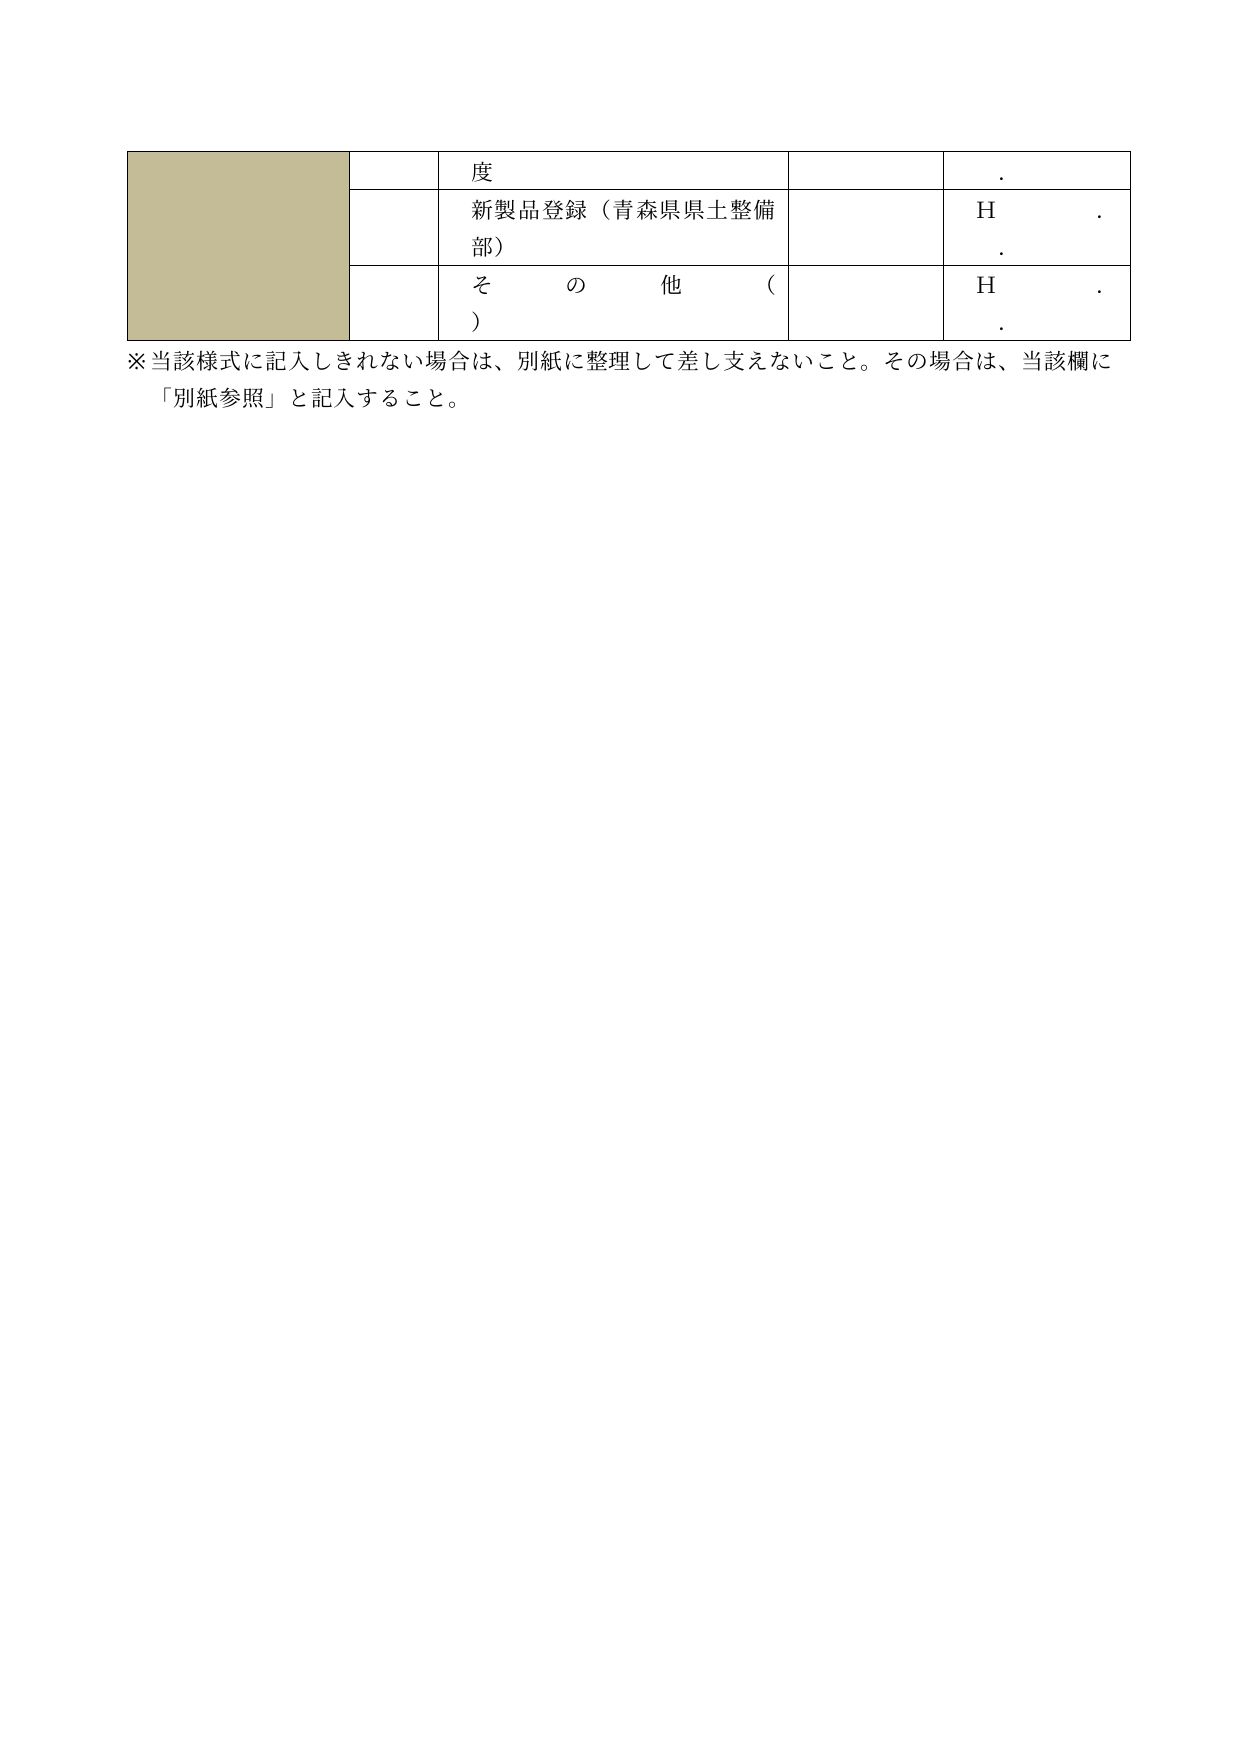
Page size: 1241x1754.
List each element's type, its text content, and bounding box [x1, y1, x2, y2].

table_cell Ｈ ． ． [944, 190, 1130, 264]
table_cell [350, 190, 438, 264]
table_cell 新製品登録（青森県県土整備部） [439, 190, 788, 264]
table_cell [350, 266, 438, 340]
table_cell [789, 190, 943, 264]
table_cell Ｈ ． ． [944, 152, 1130, 189]
table_cell Ｈ ． ． [944, 266, 1130, 340]
text ※当該様式に記入しきれない場合は、別紙に整理して差し支えないこと。その場合は、当該欄に「別紙参照」と記入すること。 [127, 341, 1113, 415]
table_cell [789, 152, 943, 189]
table_cell 青森県リサイクル製品認定制度 [439, 152, 788, 189]
table_cell その他（ ） [439, 266, 788, 340]
table_cell [350, 152, 438, 189]
table_cell [789, 266, 943, 340]
